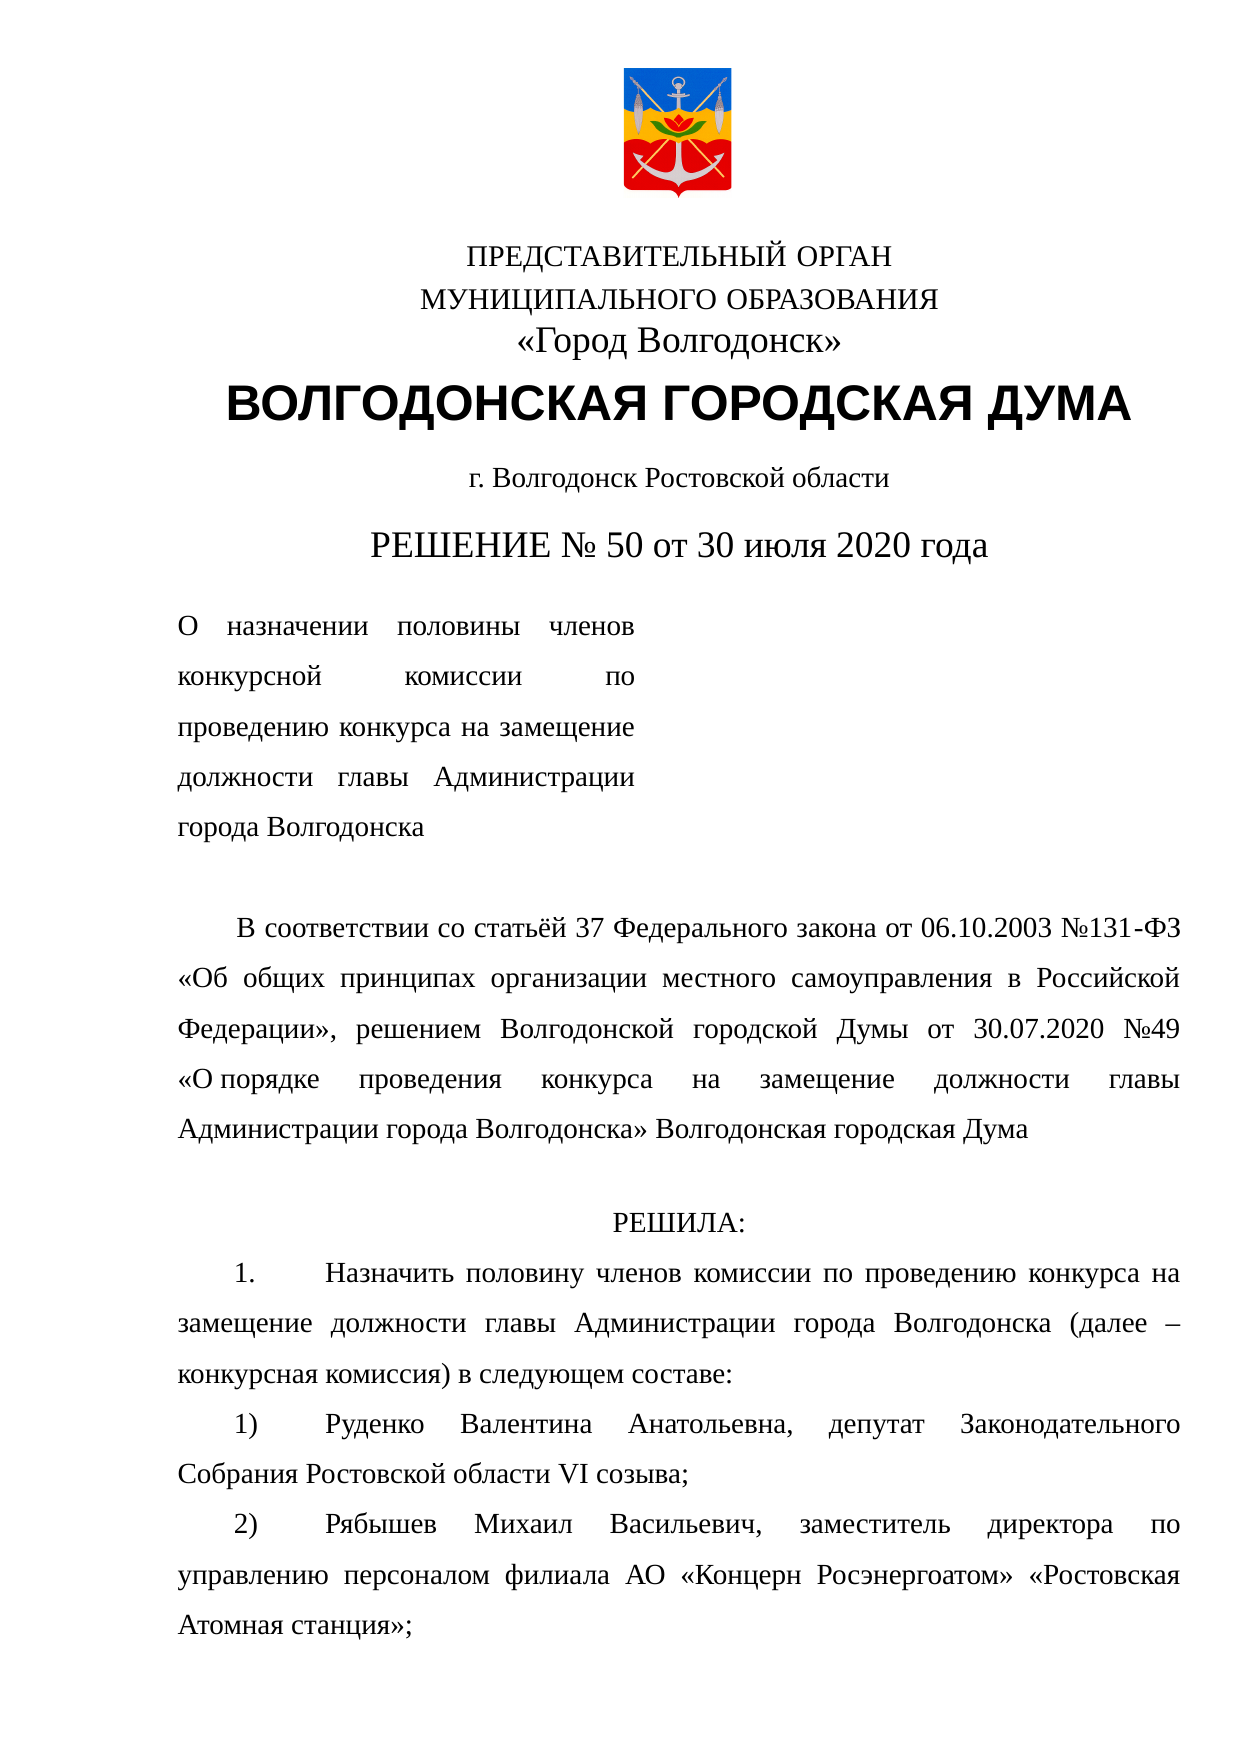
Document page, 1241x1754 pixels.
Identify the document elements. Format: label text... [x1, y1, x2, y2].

text РЕШЕНИЕ № 50 от 30 июля 2020 года [177, 522, 1181, 565]
text 2) Рябышев Михаил Васильевич, заместитель директора по управлению персоналом филиала АО «Концерн Росэнергоатом» «Ростовская Атомная станция»; [177, 1507, 1181, 1641]
text г. Волгодонск Ростовской области [177, 460, 1181, 493]
text РЕШИЛА: [177, 1205, 1181, 1238]
text 1) Руденко Валентина Анатольевна, депутат Законодательного Собрания Ростовской области VI созыва; [177, 1406, 1181, 1490]
text О назначении половины членов конкурсной комиссии по проведению конкурса на замещение должности главы Администрации города Волгодонска [177, 608, 635, 843]
text 1. Назначить половину членов комиссии по проведению конкурса на замещение должности главы Администрации города Волгодонска (далее – конкурсная комиссия) в следующем составе: [177, 1255, 1181, 1389]
text В соответствии со статьёй 37 Федерального закона от 06.10.2003 №131-ФЗ «Об общих принципах организации местного самоуправления в Российской Федерации», решением Волгодонской городской Думы от 30.07.2020 №49 «О порядке проведения конкурса на замещение должности главы Администрации города Волгодонска» Волгодонская городская Дума [177, 910, 1181, 1145]
text муниципального образования [177, 275, 1181, 318]
text ВОЛГОДОНСКАЯ ГОРОДСКАЯ ДУМА [177, 373, 1181, 431]
text «Город Волгодонск» [177, 318, 1181, 361]
text представительный орган [177, 232, 1181, 275]
